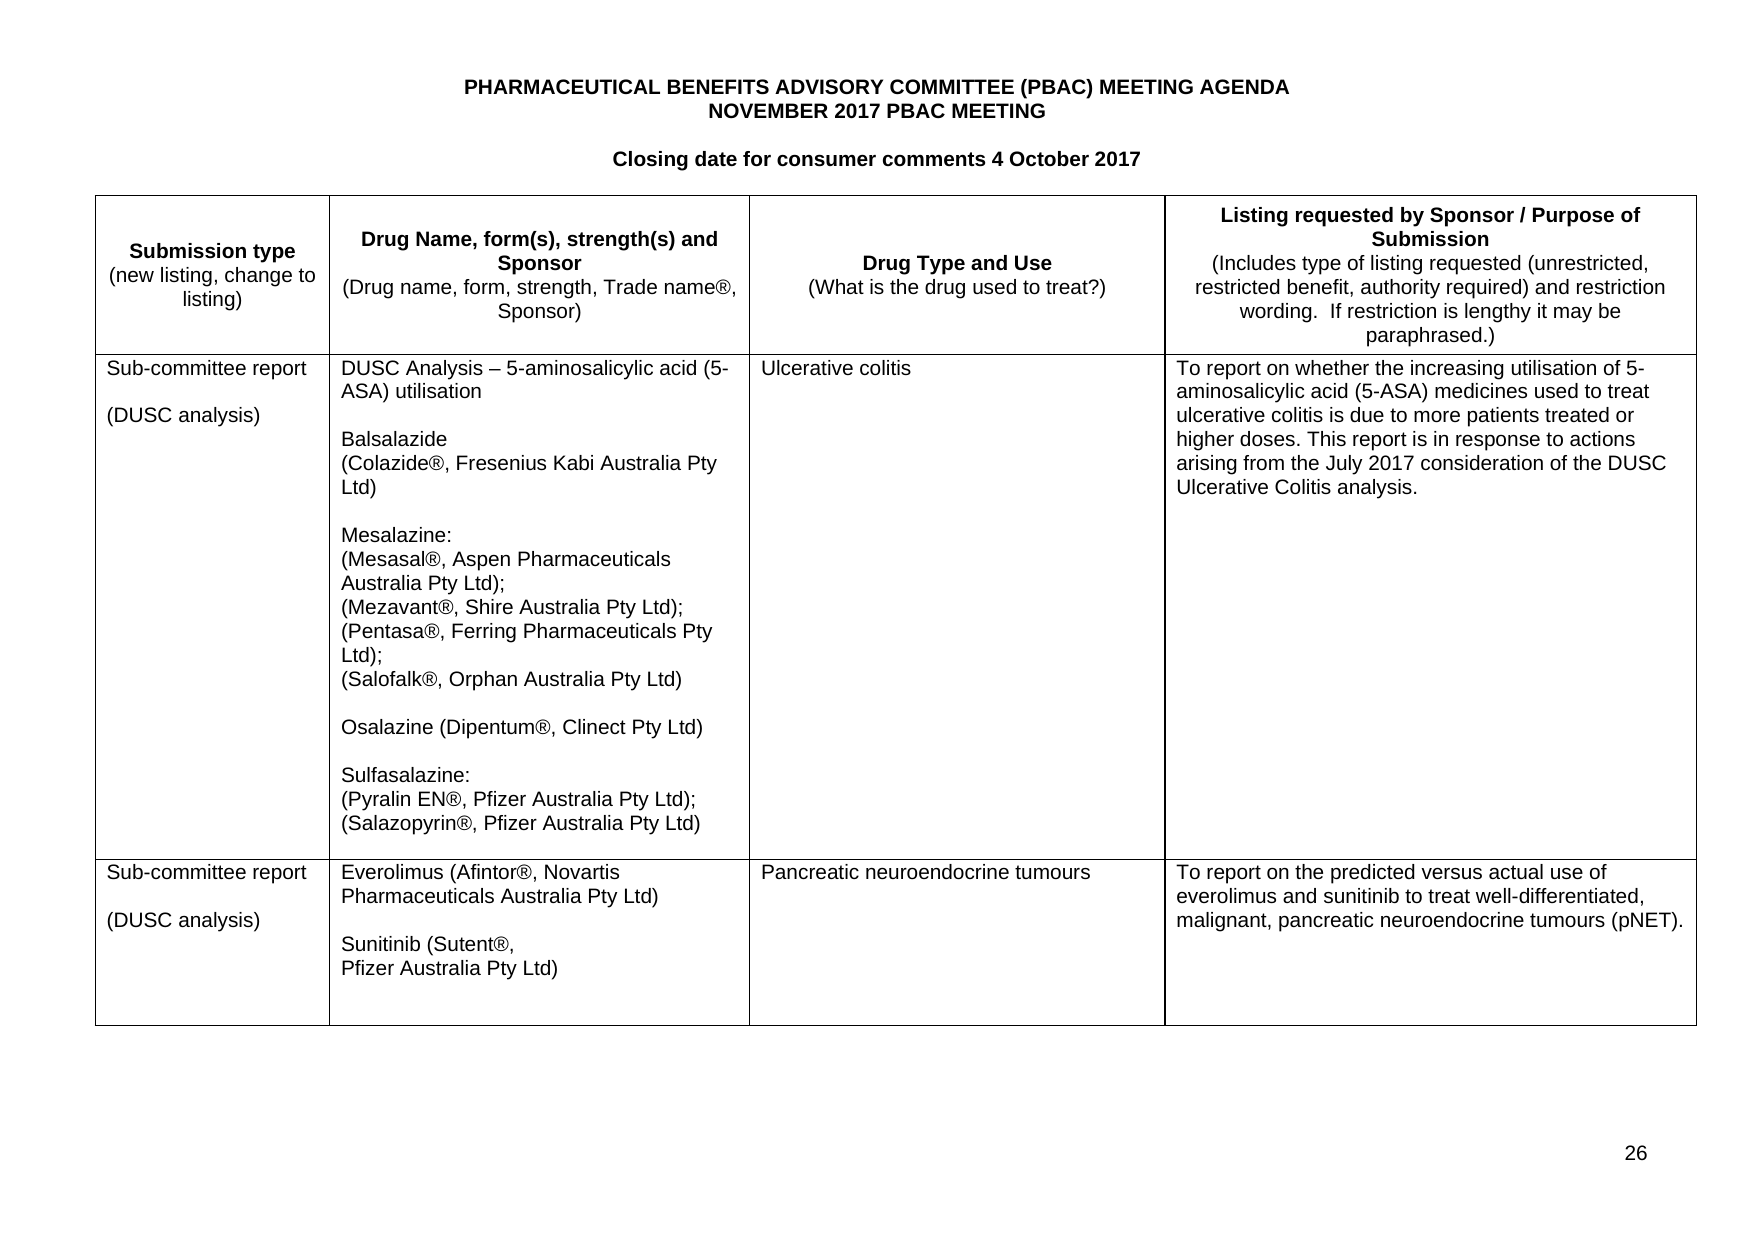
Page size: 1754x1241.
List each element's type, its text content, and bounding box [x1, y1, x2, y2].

table_cell To report on the predicted versus actual use of everolimus and sunitinib to treat well-differentiated, malignant, pancreatic neuroendocrine tumours (pNET). [1166, 860, 1696, 1025]
table_header Listing requested by Sponsor / Purpose of Submission (Includes type of listing requested (unrestricted, restricted benefit, authority required) and restriction wording. If restriction is lengthy it may be paraphrased.) [1166, 196, 1696, 354]
table_cell Everolimus (Afintor®, Novartis Pharmaceuticals Australia Pty Ltd) Sunitinib (Sutent®, Pfizer Australia Pty Ltd) [330, 860, 749, 1025]
table_cell To report on whether the increasing utilisation of 5-aminosalicylic acid (5-ASA) medicines used to treat ulcerative colitis is due to more patients treated or higher doses. This report is in response to actions arising from the July 2017 consideration of the DUSC Ulcerative Colitis analysis. [1166, 355, 1696, 858]
table_header Drug Name, form(s), strength(s) and Sponsor (Drug name, form, strength, Trade name®, Sponsor) [330, 196, 749, 354]
table_cell Sub-committee report (DUSC analysis) [96, 355, 329, 858]
table_cell DUSC Analysis – 5-aminosalicylic acid (5-ASA) utilisation Balsalazide (Colazide®, Fresenius Kabi Australia Pty Ltd) Mesalazine: (Mesasal®, Aspen Pharmaceuticals Australia Pty Ltd); (Mezavant®, Shire Australia Pty Ltd); (Pentasa®, Ferring Pharmaceuticals Pty Ltd); (Salofalk®, Orphan Australia Pty Ltd) Osalazine (Dipentum®, Clinect Pty Ltd) Sulfasalazine: (Pyralin EN®, Pfizer Australia Pty Ltd); (Salazopyrin®, Pfizer Australia Pty Ltd) [330, 355, 749, 858]
table_cell Ulcerative colitis [750, 355, 1164, 858]
table_header Drug Type and Use (What is the drug used to treat?) [750, 196, 1164, 354]
table_cell Pancreatic neuroendocrine tumours [750, 860, 1164, 1025]
table_cell Sub-committee report (DUSC analysis) [96, 860, 329, 1025]
table_header Submission type (new listing, change to listing) [96, 196, 329, 354]
